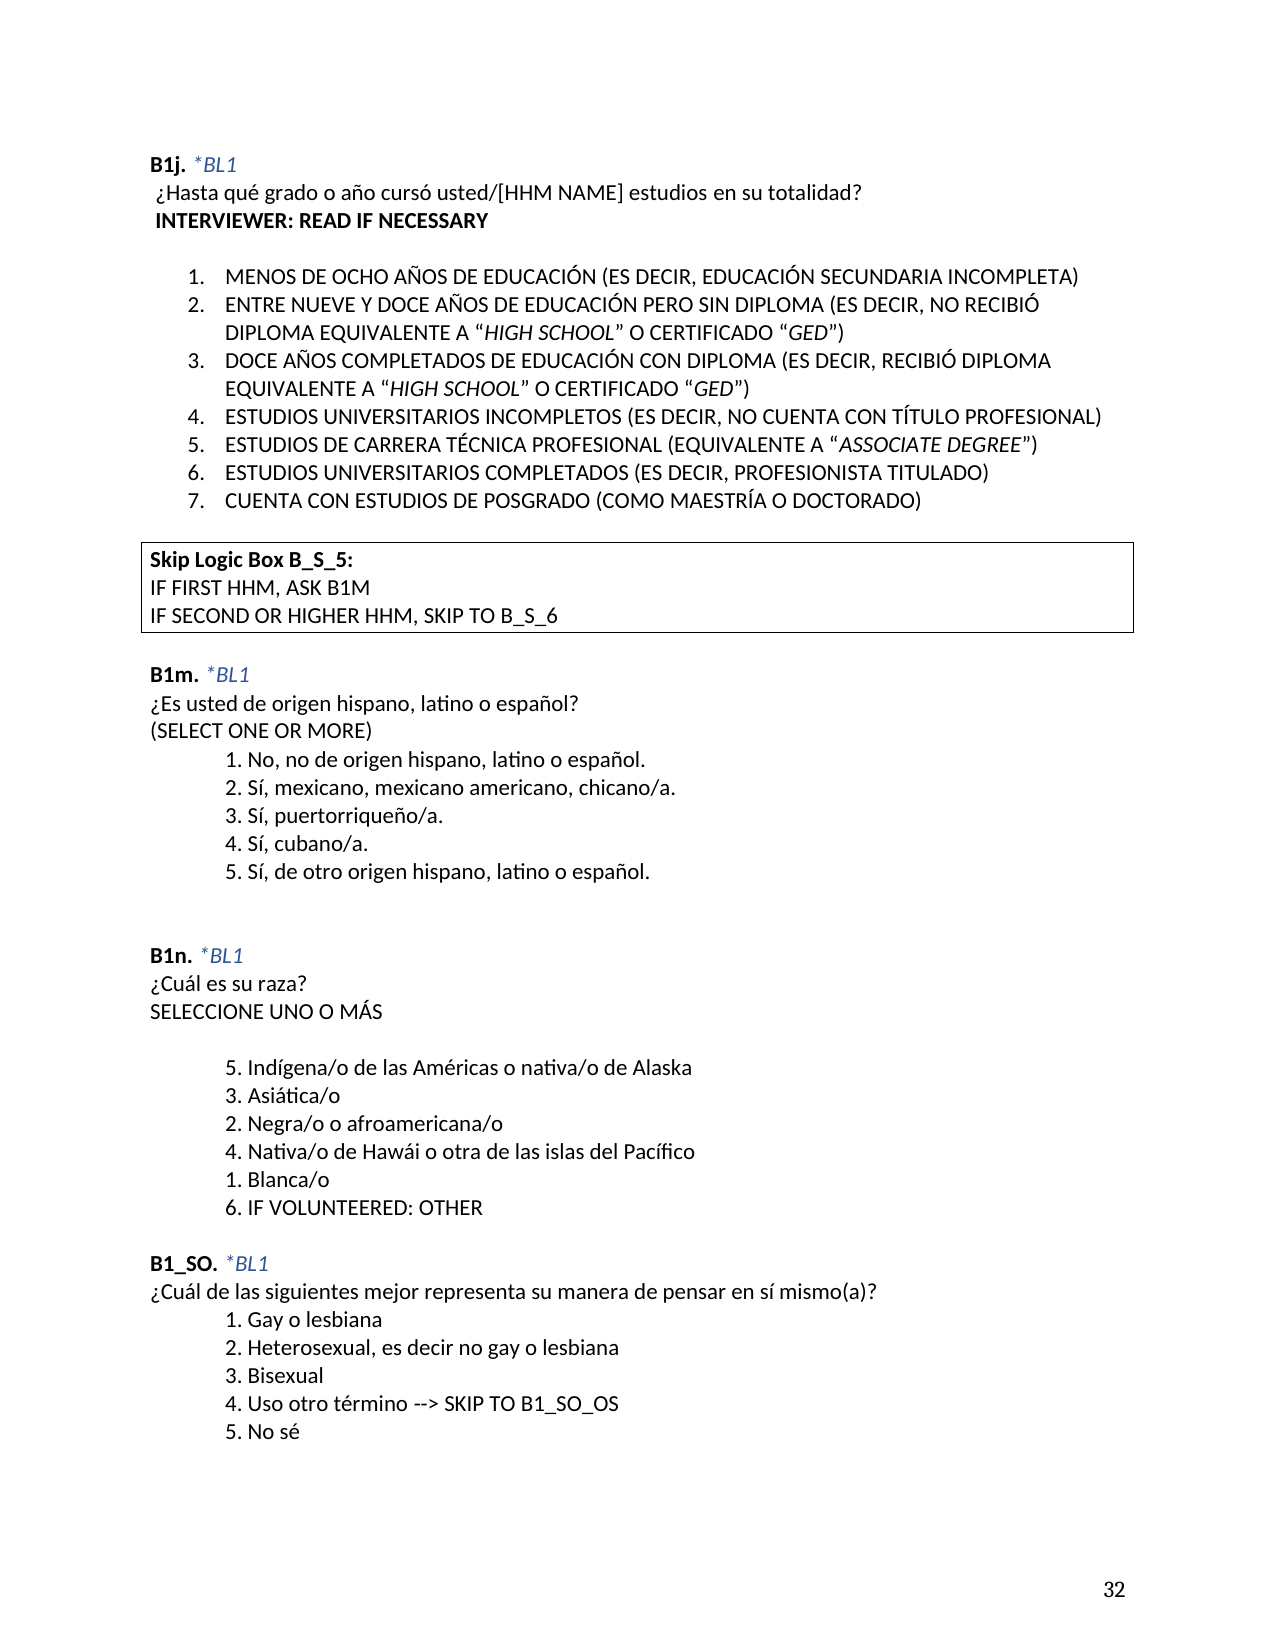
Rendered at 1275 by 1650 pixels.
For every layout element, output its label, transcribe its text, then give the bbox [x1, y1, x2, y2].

list ESTUDIOS UNIVERSITARIOS COMPLETADOS (ES DECIR, PROFESIONISTA TITULADO) [187, 458, 1125, 486]
text B1m. *BL1 [150, 661, 1125, 689]
text 6. IF VOLUNTEERED: OTHER [225, 1193, 1125, 1221]
text 2. Heterosexual, es decir no gay o lesbiana [225, 1333, 1125, 1361]
list ESTUDIOS DE CARRERA TÉCNICA PROFESIONAL (EQUIVALENTE A “ASSOCIATE DEGREE”) [187, 430, 1125, 458]
text 4. Uso otro término --> SKIP TO B1_SO_OS [225, 1389, 1125, 1417]
text SELECCIONE UNO O MÁS [150, 997, 1125, 1025]
text B1j. *BL1 [150, 150, 1125, 178]
text 1. No, no de origen hispano, latino o español. [150, 745, 1125, 773]
text ¿Cuál es su raza? [150, 969, 1125, 997]
list DOCE AÑOS COMPLETADOS DE EDUCACIÓN CON DIPLOMA (ES DECIR, RECIBIÓ DIPLOMA EQUIVALENTE A “HIGH SCHOOL” O CERTIFICADO “GED”) [187, 346, 1125, 402]
text 4. Nativa/o de Hawái o otra de las islas del Pacífico [225, 1137, 1125, 1165]
text Skip Logic Box B_S_5: [142, 543, 1133, 573]
text (SELECT ONE OR MORE) [150, 717, 1125, 745]
text IF FIRST HHM, ASK B1M [150, 573, 1125, 598]
text INTERVIEWER: READ IF NECESSARY [150, 206, 1125, 234]
list ENTRE NUEVE Y DOCE AÑOS DE EDUCACIÓN PERO SIN DIPLOMA (ES DECIR, NO RECIBIÓ DIPLOMA EQUIVALENTE A “HIGH SCHOOL” O CERTIFICADO “GED”) [187, 290, 1125, 346]
text 1. Gay o lesbiana [225, 1305, 1125, 1333]
text 1. Blanca/o [225, 1165, 1125, 1193]
text 2. Sí, mexicano, mexicano americano, chicano/a. [150, 773, 1125, 801]
text 5. Indígena/o de las Américas o nativa/o de Alaska [225, 1053, 1125, 1081]
text IF SECOND OR HIGHER HHM, SKIP TO B_S_6 [142, 598, 1133, 632]
list MENOS DE OCHO AÑOS DE EDUCACIÓN (ES DECIR, EDUCACIÓN SECUNDARIA INCOMPLETA) [187, 262, 1125, 290]
text 3. Sí, puertorriqueño/a. [150, 801, 1125, 829]
text ¿Cuál de las siguientes mejor representa su manera de pensar en sí mismo(a)? [150, 1277, 1125, 1305]
text 3. Asiática/o [225, 1081, 1125, 1109]
text 5. No sé [225, 1417, 1125, 1445]
text 4. Sí, cubano/a. [150, 829, 1125, 857]
text ¿Hasta qué grado o año cursó usted/[HHM NAME] estudios en su totalidad? [150, 178, 1125, 206]
text 5. Sí, de otro origen hispano, latino o español. [150, 857, 1125, 885]
text B1n. *BL1 [150, 941, 1125, 969]
text ¿Es usted de origen hispano, latino o español? [150, 689, 1125, 717]
text 2. Negra/o o afroamericana/o [225, 1109, 1125, 1137]
list CUENTA CON ESTUDIOS DE POSGRADO (COMO MAESTRÍA O DOCTORADO) [187, 486, 1125, 514]
list ESTUDIOS UNIVERSITARIOS INCOMPLETOS (ES DECIR, NO CUENTA CON TÍTULO PROFESIONAL) [187, 402, 1125, 430]
text 3. Bisexual [225, 1361, 1125, 1389]
text B1_SO. *BL1 [150, 1249, 1125, 1277]
